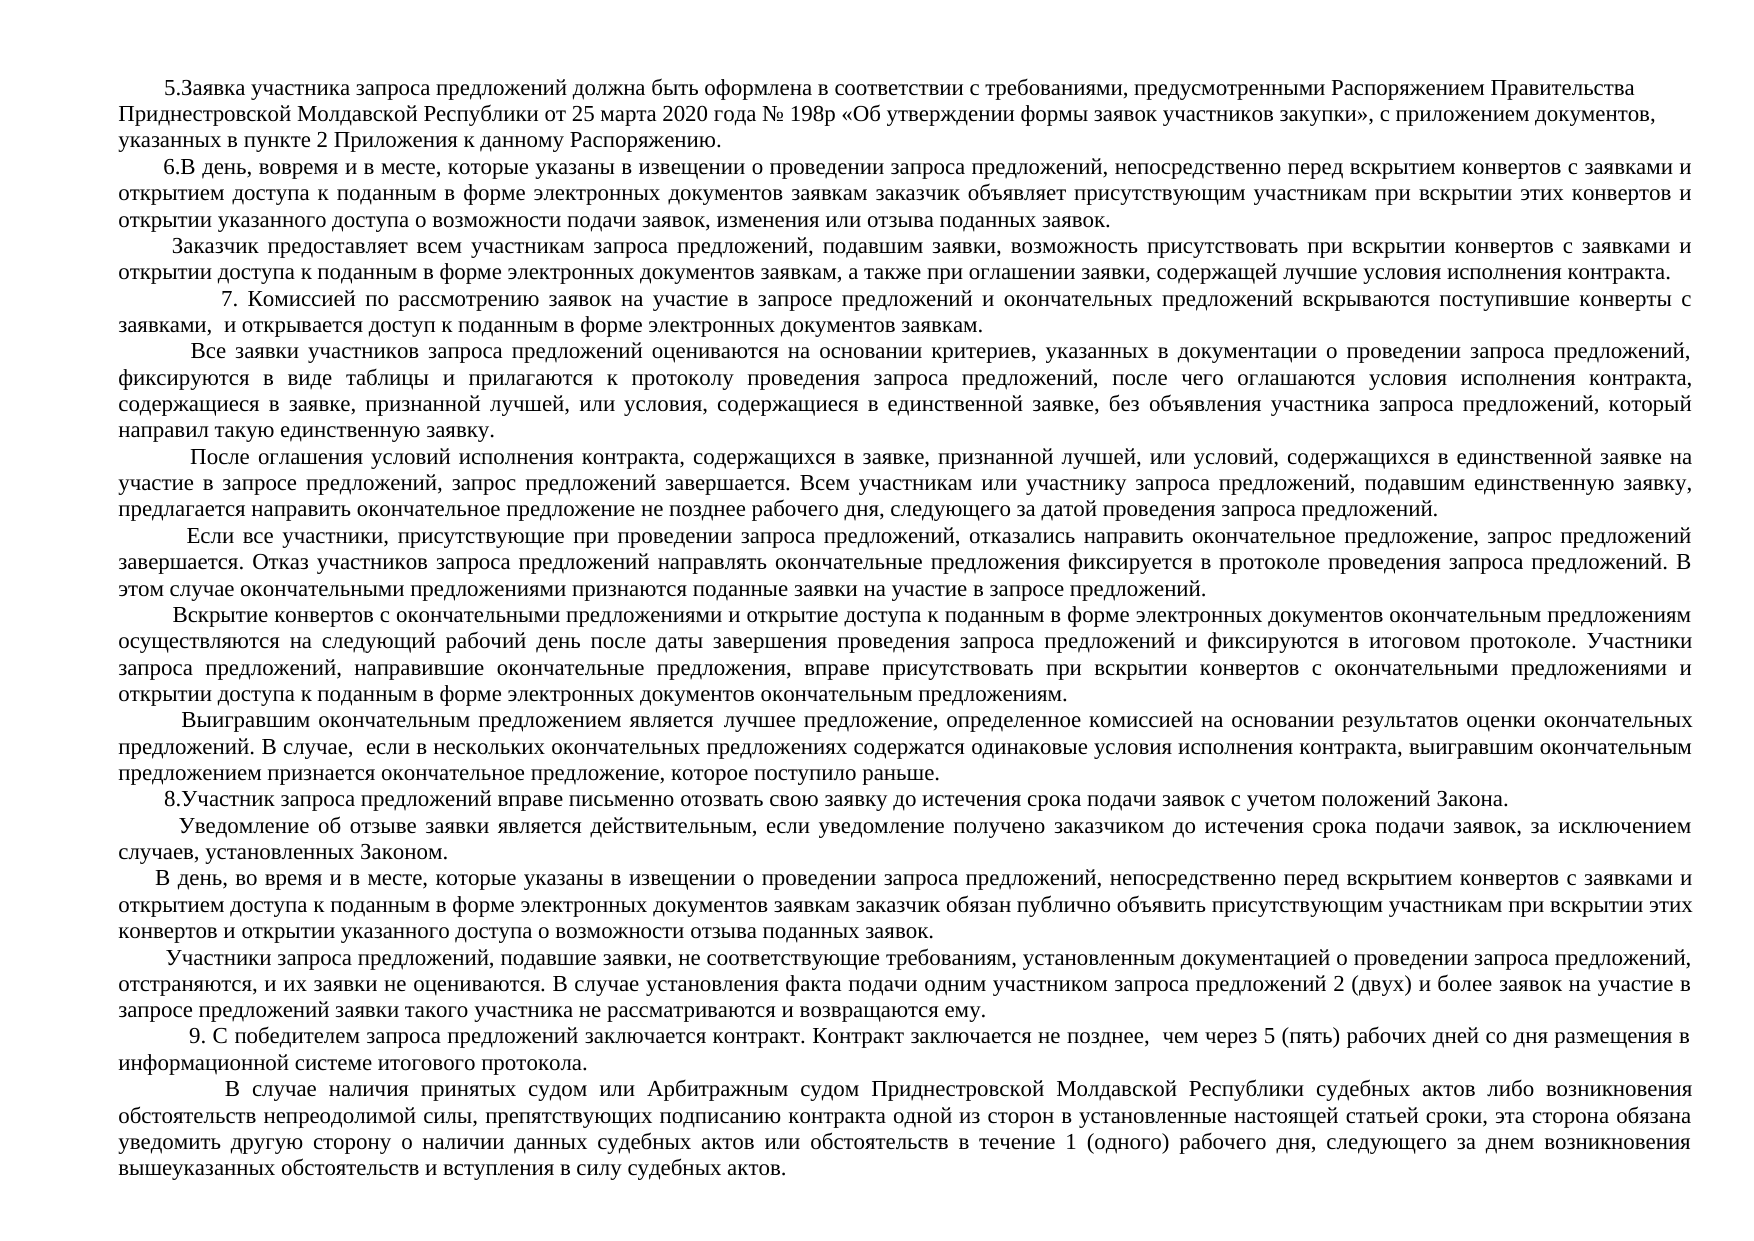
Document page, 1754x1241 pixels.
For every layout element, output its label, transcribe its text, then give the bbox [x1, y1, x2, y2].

text 6.В день, вовремя и в месте, которые указаны в извещении о проведении запроса предложений, непосредственно перед вскрытием конвертов с заявками и открытием доступа к поданным в форме электронных документов заявкам заказчик объявляет присутствующим участникам при вскрытии этих конвертов и открытии указанного доступа о возможности подачи заявок, изменения или отзыва поданных заявок. [118, 153, 1695, 232]
text В день, во время и в месте, которые указаны в извещении о проведении запроса предложений, непосредственно перед вскрытием конвертов с заявками и открытием доступа к поданным в форме электронных документов заявкам заказчик обязан публично объявить присутствующим участникам при вскрытии этих конвертов и открытии указанного доступа о возможности отзыва поданных заявок. [118, 864, 1695, 943]
text Выигравшим окончательным предложением является лучшее предложение, определенное комиссией на основании результатов оценки окончательных предложений. В случае, если в нескольких окончательных предложениях содержатся одинаковые условия исполнения контракта, выигравшим окончательным предложением признается окончательное предложение, которое поступило раньше. [118, 706, 1695, 785]
text Все заявки участников запроса предложений оцениваются на основании критериев, указанных в документации о проведении запроса предложений, фиксируются в виде таблицы и прилагаются к протоколу проведения запроса предложений, после чего оглашаются условия исполнения контракта, содержащиеся в заявке, признанной лучшей, или условия, содержащиеся в единственной заявке, без объявления участника запроса предложений, который направил такую единственную заявку. [118, 337, 1695, 443]
text После оглашения условий исполнения контракта, содержащихся в заявке, признанной лучшей, или условий, содержащихся в единственной заявке на участие в запросе предложений, запрос предложений завершается. Всем участникам или участнику запроса предложений, подавшим единственную заявку, предлагается направить окончательное предложение не позднее рабочего дня, следующего за датой проведения запроса предложений. [118, 443, 1695, 522]
text Вскрытие конвертов с окончательными предложениями и открытие доступа к поданным в форме электронных документов окончательным предложениям осуществляются на следующий рабочий день после даты завершения проведения запроса предложений и фиксируются в итоговом протоколе. Участники запроса предложений, направившие окончательные предложения, вправе присутствовать при вскрытии конвертов с окончательными предложениями и открытии доступа к поданным в форме электронных документов окончательным предложениям. [118, 601, 1695, 706]
text Уведомление об отзыве заявки является действительным, если уведомление получено заказчиком до истечения срока подачи заявок, за исключением случаев, установленных Законом. [118, 812, 1695, 864]
text Заказчик предоставляет всем участникам запроса предложений, подавшим заявки, возможность присутствовать при вскрытии конвертов с заявками и открытии доступа к поданным в форме электронных документов заявкам, а также при оглашении заявки, содержащей лучшие условия исполнения контракта. [118, 232, 1695, 285]
text Участники запроса предложений, подавшие заявки, не соответствующие требованиям, установленным документацией о проведении запроса предложений, отстраняются, и их заявки не оцениваются. В случае установления факта подачи одним участником запроса предложений 2 (двух) и более заявок на участие в запросе предложений заявки такого участника не рассматриваются и возвращаются ему. [118, 943, 1695, 1023]
text 5.Заявка участника запроса предложений должна быть оформлена в соответствии с требованиями, предусмотренными Распоряжением Правительства Приднестровской Молдавской Республики от 25 марта 2020 года № 198р «Об утверждении формы заявок участников закупки», с приложением документов, указанных в пункте 2 Приложения к данному Распоряжению. [118, 74, 1695, 153]
text 7. Комиссией по рассмотрению заявок на участие в запросе предложений и окончательных предложений вскрываются поступившие конверты с заявками, и открывается доступ к поданным в форме электронных документов заявкам. [118, 285, 1695, 337]
text Если все участники, присутствующие при проведении запроса предложений, отказались направить окончательное предложение, запрос предложений завершается. Отказ участников запроса предложений направлять окончательные предложения фиксируется в протоколе проведения запроса предложений. В этом случае окончательными предложениями признаются поданные заявки на участие в запросе предложений. [118, 522, 1695, 601]
text 9. С победителем запроса предложений заключается контракт. Контракт заключается не позднее, чем через 5 (пять) рабочих дней со дня размещения в информационной системе итогового протокола. [118, 1023, 1695, 1075]
text 8.Участник запроса предложений вправе письменно отозвать свою заявку до истечения срока подачи заявок с учетом положений Закона. [118, 785, 1695, 812]
text В случае наличия принятых судом или Арбитражным судом Приднестровской Молдавской Республики судебных актов либо возникновения обстоятельств непреодолимой силы, препятствующих подписанию контракта одной из сторон в установленные настоящей статьей сроки, эта сторона обязана уведомить другую сторону о наличии данных судебных актов или обстоятельств в течение 1 (одного) рабочего дня, следующего за днем возникновения вышеуказанных обстоятельств и вступления в силу судебных актов. [118, 1075, 1695, 1181]
